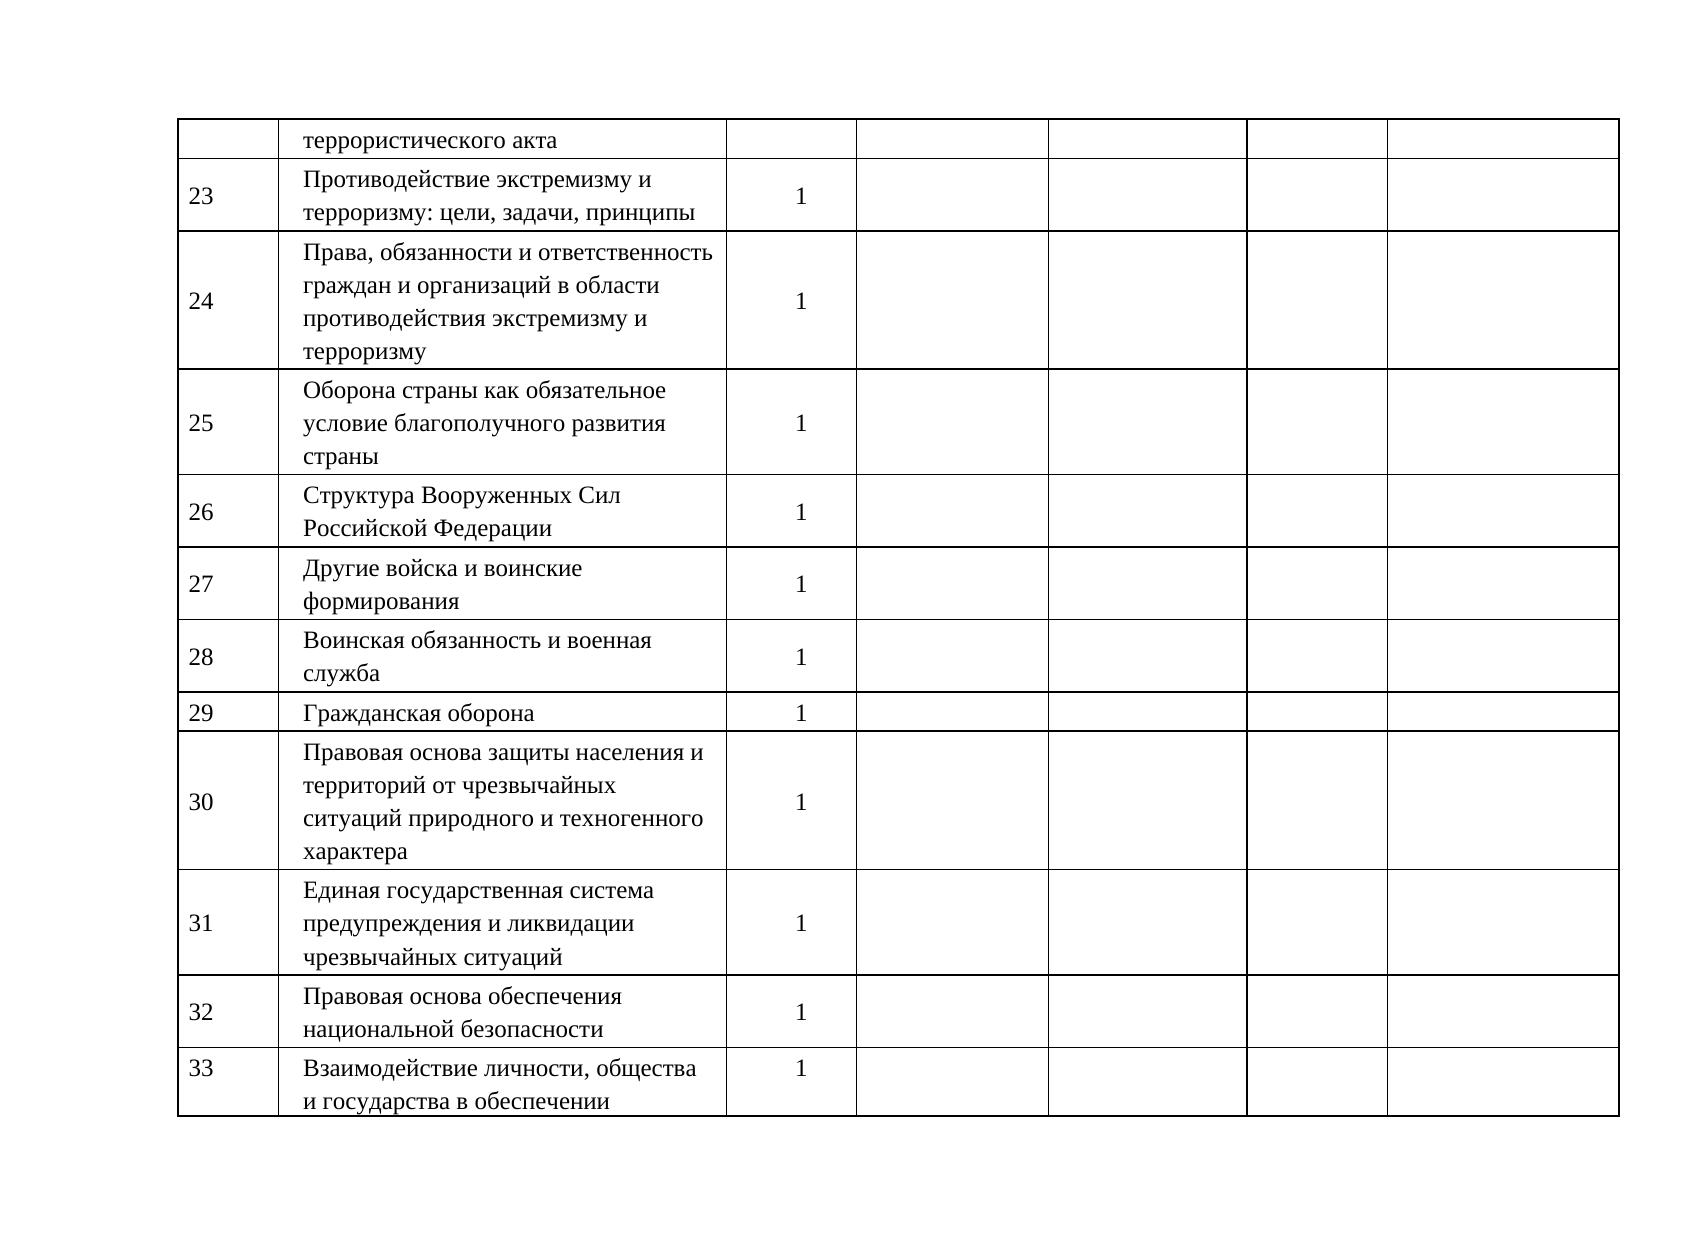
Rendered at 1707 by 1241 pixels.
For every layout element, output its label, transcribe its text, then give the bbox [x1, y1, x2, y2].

table_cell Единая государственная система предупреждения и ликвидации чрезвычайных ситуаций [279, 870, 726, 974]
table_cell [279, 120, 726, 157]
table_cell [1388, 548, 1618, 618]
table_cell 28 [179, 620, 278, 691]
table_cell Права, обязанности и ответственность граждан и организаций в области противодействия экстремизму и терроризму [279, 232, 726, 368]
table_cell [1388, 732, 1618, 869]
table_cell [857, 620, 1048, 691]
table_cell [1248, 548, 1387, 618]
table_cell 23 [179, 159, 278, 230]
table_cell 33 [179, 1048, 278, 1115]
table_cell 25 [179, 370, 278, 474]
table_cell [1388, 232, 1618, 368]
table_cell [1049, 370, 1246, 474]
table_cell Структура Вооруженных Сил Российской Федерации [279, 475, 726, 546]
table_cell 1 [727, 976, 856, 1047]
table_cell [1248, 475, 1387, 546]
table_cell [1049, 1048, 1246, 1115]
table_cell [1248, 620, 1387, 691]
table_cell [1049, 870, 1246, 974]
table_cell [1049, 732, 1246, 869]
table_cell [857, 159, 1048, 230]
table_cell 1 [727, 370, 856, 474]
table_cell [1049, 120, 1246, 157]
table_cell [1049, 693, 1246, 730]
table_cell Другие войска и воинские формирования [279, 548, 726, 618]
table_cell [1248, 120, 1387, 157]
table_cell [1049, 620, 1246, 691]
table_cell 1 [727, 620, 856, 691]
table_cell 1 [727, 870, 856, 974]
table_cell [1388, 370, 1618, 474]
table_cell 1 [727, 475, 856, 546]
table_cell [1248, 870, 1387, 974]
table_cell Противодействие экстремизму и терроризму: цели, задачи, принципы [279, 159, 726, 230]
table_cell 31 [179, 870, 278, 974]
table_cell [1049, 232, 1246, 368]
table_cell [1248, 732, 1387, 869]
table_cell [857, 732, 1048, 869]
table_cell 1 [727, 232, 856, 368]
table_cell Оборона страны как обязательное условие благополучного развития страны [279, 370, 726, 474]
table_cell [857, 870, 1048, 974]
table_cell [1049, 475, 1246, 546]
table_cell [279, 1048, 726, 1115]
table_cell [1049, 159, 1246, 230]
table_cell [857, 120, 1048, 157]
table_cell 1 [727, 732, 856, 869]
table_cell 1 [727, 693, 856, 730]
table_cell [1248, 976, 1387, 1047]
table_cell [857, 976, 1048, 1047]
table_cell [1388, 475, 1618, 546]
table_cell [857, 548, 1048, 618]
table_cell 1 [727, 548, 856, 618]
table_cell [1049, 976, 1246, 1047]
table_cell 1 [727, 120, 856, 157]
table_cell 29 [179, 693, 278, 730]
table_cell [1388, 120, 1618, 157]
table_cell 22 [179, 120, 278, 157]
table_cell [1388, 870, 1618, 974]
table_cell 1 [727, 1048, 856, 1115]
table_cell 24 [179, 232, 278, 368]
table_cell [1388, 159, 1618, 230]
table_cell [1248, 1048, 1387, 1115]
table_cell [857, 370, 1048, 474]
table_cell 1 [727, 159, 856, 230]
table_cell [1248, 693, 1387, 730]
table_cell Правовая основа обеспечения национальной безопасности [279, 976, 726, 1047]
table_cell [1049, 548, 1246, 618]
table_cell [1248, 370, 1387, 474]
table_cell [857, 1048, 1048, 1115]
table_cell [1388, 976, 1618, 1047]
table_cell [1248, 159, 1387, 230]
table_cell 27 [179, 548, 278, 618]
table_cell Правовая основа защиты населения и территорий от чрезвычайных ситуаций природного и техногенного характера [279, 732, 726, 869]
table_cell 26 [179, 475, 278, 546]
table_cell [1388, 1048, 1618, 1115]
table_cell [1388, 693, 1618, 730]
table_cell 32 [179, 976, 278, 1047]
table_cell Гражданская оборона [279, 693, 726, 730]
table_cell Воинская обязанность и военная служба [279, 620, 726, 691]
table_cell [1388, 620, 1618, 691]
table_cell [857, 232, 1048, 368]
table_cell 30 [179, 732, 278, 869]
table_cell [857, 693, 1048, 730]
table_cell [1248, 232, 1387, 368]
table_cell [857, 475, 1048, 546]
